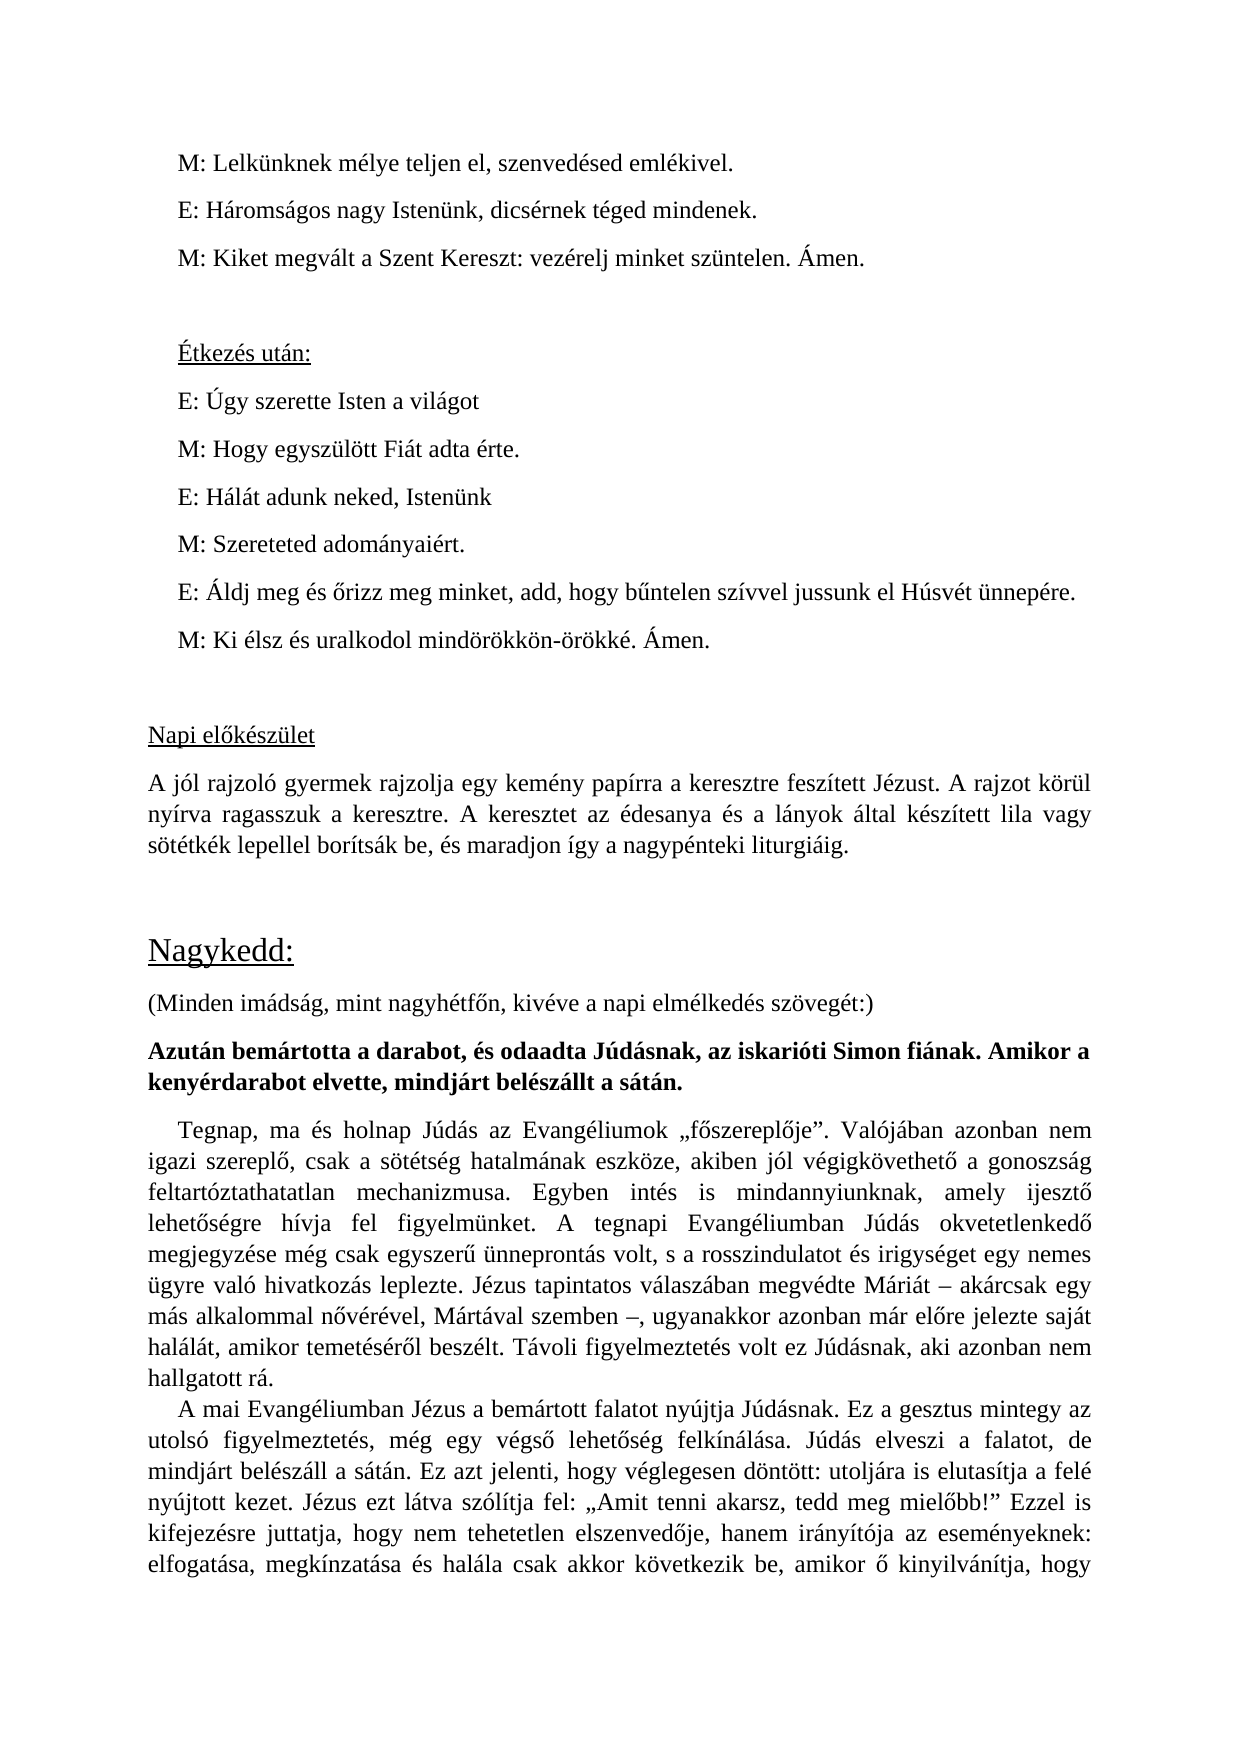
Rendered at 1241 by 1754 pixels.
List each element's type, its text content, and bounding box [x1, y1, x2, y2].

text M: Szereteted adományaiért. [148, 529, 1093, 558]
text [148, 1394, 1093, 1578]
text M: Hogy egyszülött Fiát adta érte. [148, 434, 1093, 463]
text M: Lelkünknek mélye teljen el, szenvedésed emlékivel. [148, 148, 1093, 176]
text E: Úgy szerette Isten a világot [148, 386, 1093, 415]
text Azután bemártotta a darabot, és odaadta Júdásnak, az iskarióti Simon fiának. Amikor a kenyérdarabot elvette, mindjárt belészállt a sátán. [148, 1036, 1093, 1096]
text E: Háromságos nagy Istenünk, dicsérnek téged mindenek. [148, 195, 1093, 224]
text (Minden imádság, mint nagyhétfőn, kivéve a napi elmélkedés szövegét:) [148, 988, 1093, 1017]
text E: Áldj meg és őrizz meg minket, add, hogy bűntelen szívvel jussunk el Húsvét ünnepére. [148, 577, 1093, 606]
text A jól rajzoló gyermek rajzolja egy kemény papírra a keresztre feszített Jézust. A rajzot körül nyírva ragasszuk a keresztre. A keresztet az édesanya és a lányok által készített lila vagy sötétkék lepellel borítsák be, és maradjon így a nagypénteki liturgiáig. [148, 768, 1093, 859]
text Napi előkészület [148, 720, 1093, 749]
text E: Hálát adunk neked, Istenünk [148, 482, 1093, 510]
text Tegnap, ma és holnap Júdás az Evangéliumok „főszereplője”. Valójában azonban nem igazi szereplő, csak a sötétség hatalmának eszköze, akiben jól végigkövethető a gonoszság feltartóztathatatlan mechanizmusa. Egyben intés is mindannyiunknak, amely ijesztő lehetőségre hívja fel figyelmünket. A tegnapi Evangéliumban Júdás okvetetlenkedő megjegyzése még csak egyszerű ünneprontás volt, s a rosszindulatot és irigységet egy nemes ügyre való hivatkozás leplezte. Jézus tapintatos válaszában megvédte Máriát – akárcsak egy más alkalommal nővérével, Mártával szemben –, ugyanakkor azonban már előre jelezte saját halálát, amikor temetéséről beszélt. Távoli figyelmeztetés volt ez Júdásnak, aki azonban nem hallgatott rá. [148, 1115, 1093, 1392]
text M: Ki élsz és uralkodol mindörökkön-örökké. Ámen. [148, 625, 1093, 653]
text M: Kiket megvált a Szent Kereszt: vezérelj minket szüntelen. Ámen. [148, 243, 1093, 272]
text Nagykedd: [148, 930, 1093, 969]
text Étkezés után: [148, 338, 1093, 367]
